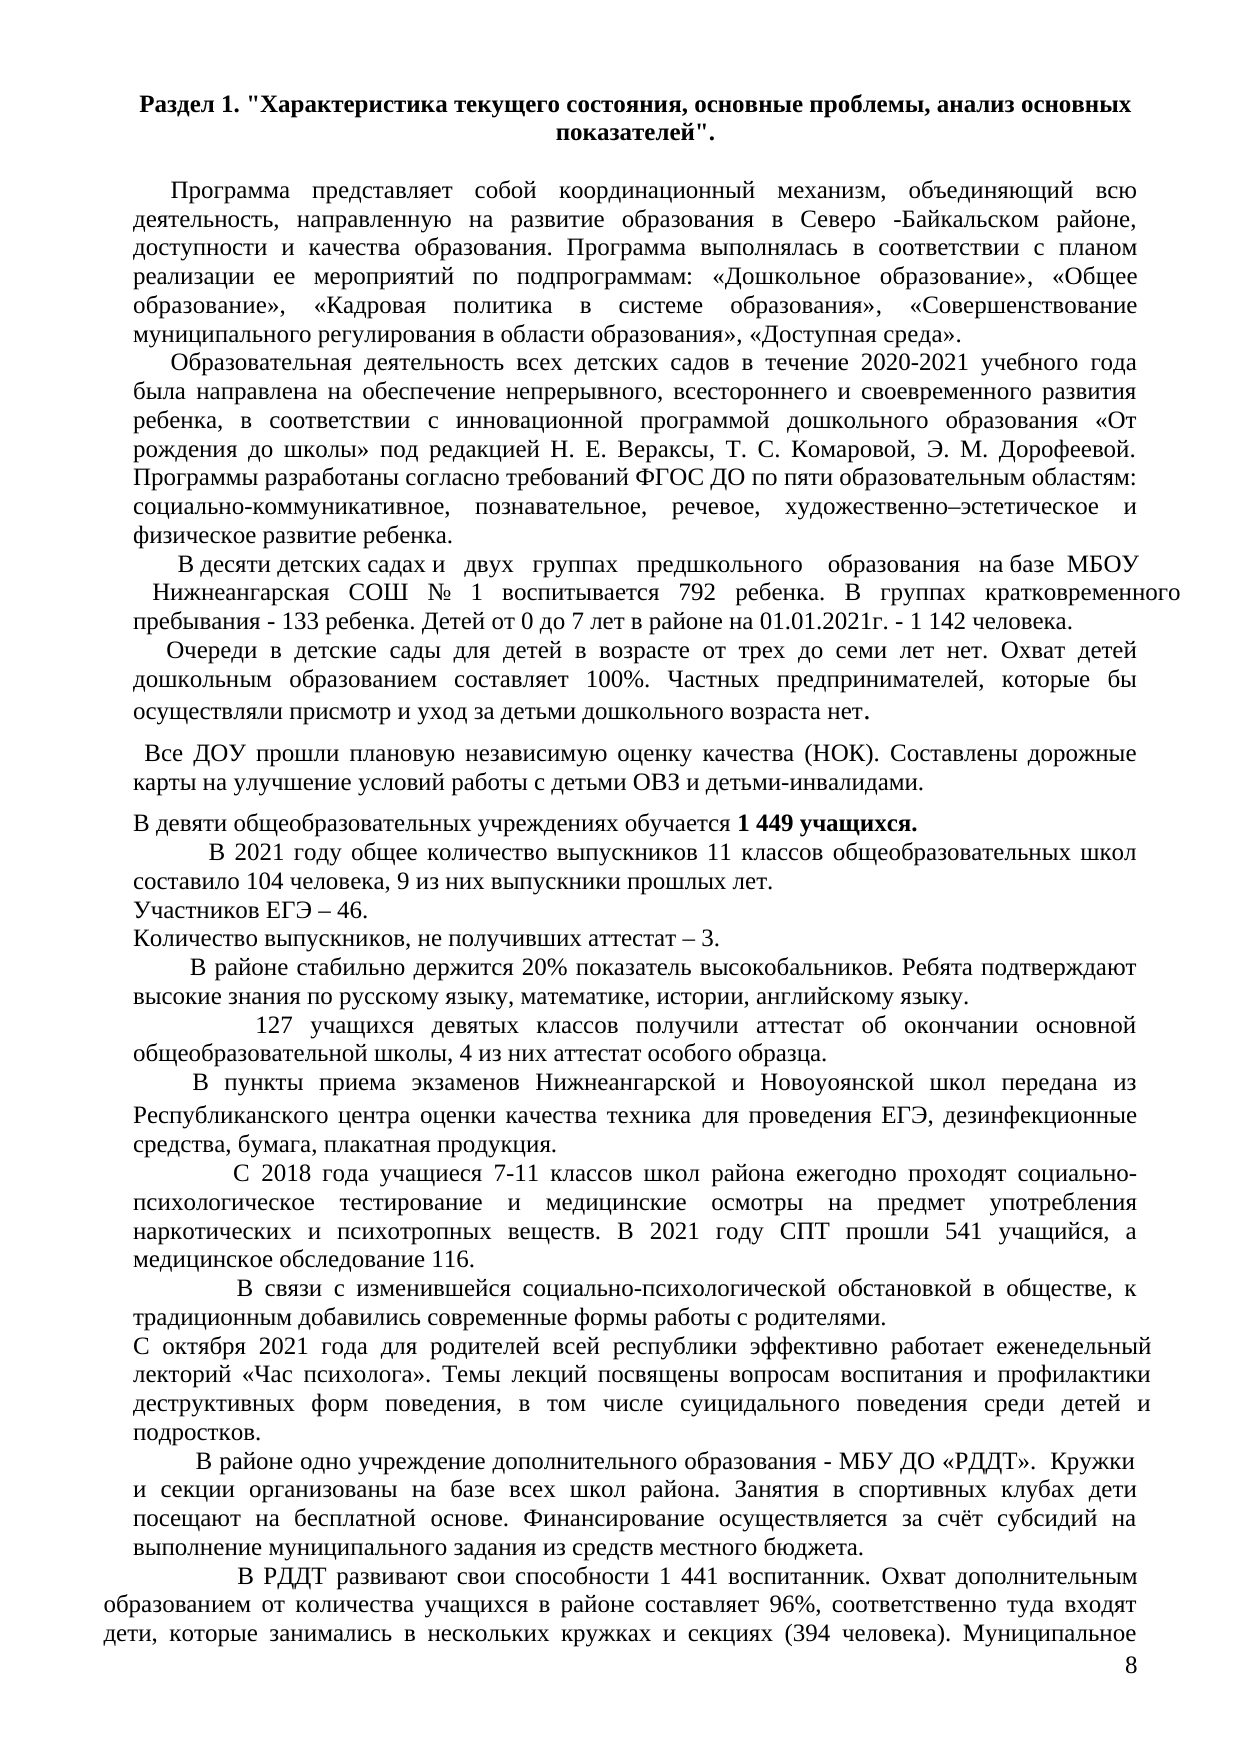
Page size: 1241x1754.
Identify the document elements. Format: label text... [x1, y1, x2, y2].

text В связи с изменившейся социально-психологической обстановкой в обществе, к традиционным добавились современные формы работы с родителями. [133, 1273, 1138, 1331]
text В десяти детских садах и двух группах предшкольного образования на базе МБОУ [133, 549, 1182, 577]
text 127 учащихся девятых классов получили аттестат об окончании основной общеобразовательной школы, 4 из них аттестат особого образца. [133, 1010, 1138, 1067]
text Все ДОУ прошли плановую независимую оценку качества (НОК). Составлены дорожные карты на улучшение условий работы с детьми ОВЗ и детьми-инвалидами. [133, 738, 1138, 796]
text Образовательная деятельность всех детских садов в течение 2020-2021 учебного года была направлена на обеспечение непрерывного, всестороннего и своевременного развития ребенка, в соответствии с инновационной программой дошкольного образования «От рождения до школы» под редакцией Н. Е. Вераксы, Т. С. Комаровой, Э. М. Дорофеевой. Программы разработаны согласно требований ФГОС ДО по пяти образовательным областям: социально-коммуникативное, познавательное, речевое, художественно–эстетическое и физическое развитие ребенка. [133, 347, 1138, 549]
text Очереди в детские сады для детей в возрасте от трех до семи лет нет. Охват детей дошкольным образованием составляет 100%. Частных предпринимателей, которые бы осуществляли присмотр и уход за детьми дошкольного возраста нет. [133, 635, 1138, 726]
text Количество выпускников, не получивших аттестат – 3. [133, 923, 1138, 952]
text Участников ЕГЭ – 46. [133, 895, 1138, 923]
text В районе одно учреждение дополнительного образования - МБУ ДО «РДДТ». Кружки и секции организованы на базе всех школ района. Занятия в спортивных клубах дети посещают на бесплатной основе. Финансирование осуществляется за счёт субсидий на выполнение муниципального задания из средств местного бюджета. [133, 1446, 1138, 1561]
text В пункты приема экзаменов Нижнеангарской и Новоуоянской школ передана из Республиканского центра оценки качества техника для проведения ЕГЭ, дезинфекционные средства, бумага, плакатная продукция. [133, 1067, 1138, 1158]
text В девяти общеобразовательных учреждениях обучается 1 449 учащихся. [133, 808, 1138, 837]
text Раздел 1. "Характеристика текущего состояния, основные проблемы, анализ основных показателей". [133, 89, 1138, 146]
text В 2021 году общее количество выпускников 11 классов общеобразовательных школ составило 104 человека, 9 из них выпускники прошлых лет. [133, 837, 1138, 895]
text В районе стабильно держится 20% показатель высокобальников. Ребята подтверждают высокие знания по русскому языку, математике, истории, английскому языку. [133, 952, 1138, 1010]
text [103, 1561, 1138, 1647]
text С октября 2021 года для родителей всей республики эффективно работает еженедельный лекторий «Час психолога». Темы лекций посвящены вопросам воспитания и профилактики деструктивных форм поведения, в том числе суицидального поведения среди детей и подростков. [133, 1331, 1152, 1446]
text Нижнеангарская СОШ № 1 воспитывается 792 ребенка. В группах кратковременного пребывания - 133 ребенка. Детей от 0 до 7 лет в районе на 01.01.2021г. - 1 142 человека. [133, 577, 1182, 635]
text С 2018 года учащиеся 7-11 классов школ района ежегодно проходят социально-психологическое тестирование и медицинские осмотры на предмет употребления наркотических и психотропных веществ. В 2021 году СПТ прошли 541 учащийся, а медицинское обследование 116. [133, 1158, 1138, 1273]
text Программа представляет собой координационный механизм, объединяющий всю деятельность, направленную на развитие образования в Северо -Байкальском районе, доступности и качества образования. Программа выполнялась в соответствии с планом реализации ее мероприятий по подпрограммам: «Дошкольное образование», «Общее образование», «Кадровая политика в системе образования», «Совершенствование муниципального регулирования в области образования», «Доступная среда». [133, 175, 1138, 347]
